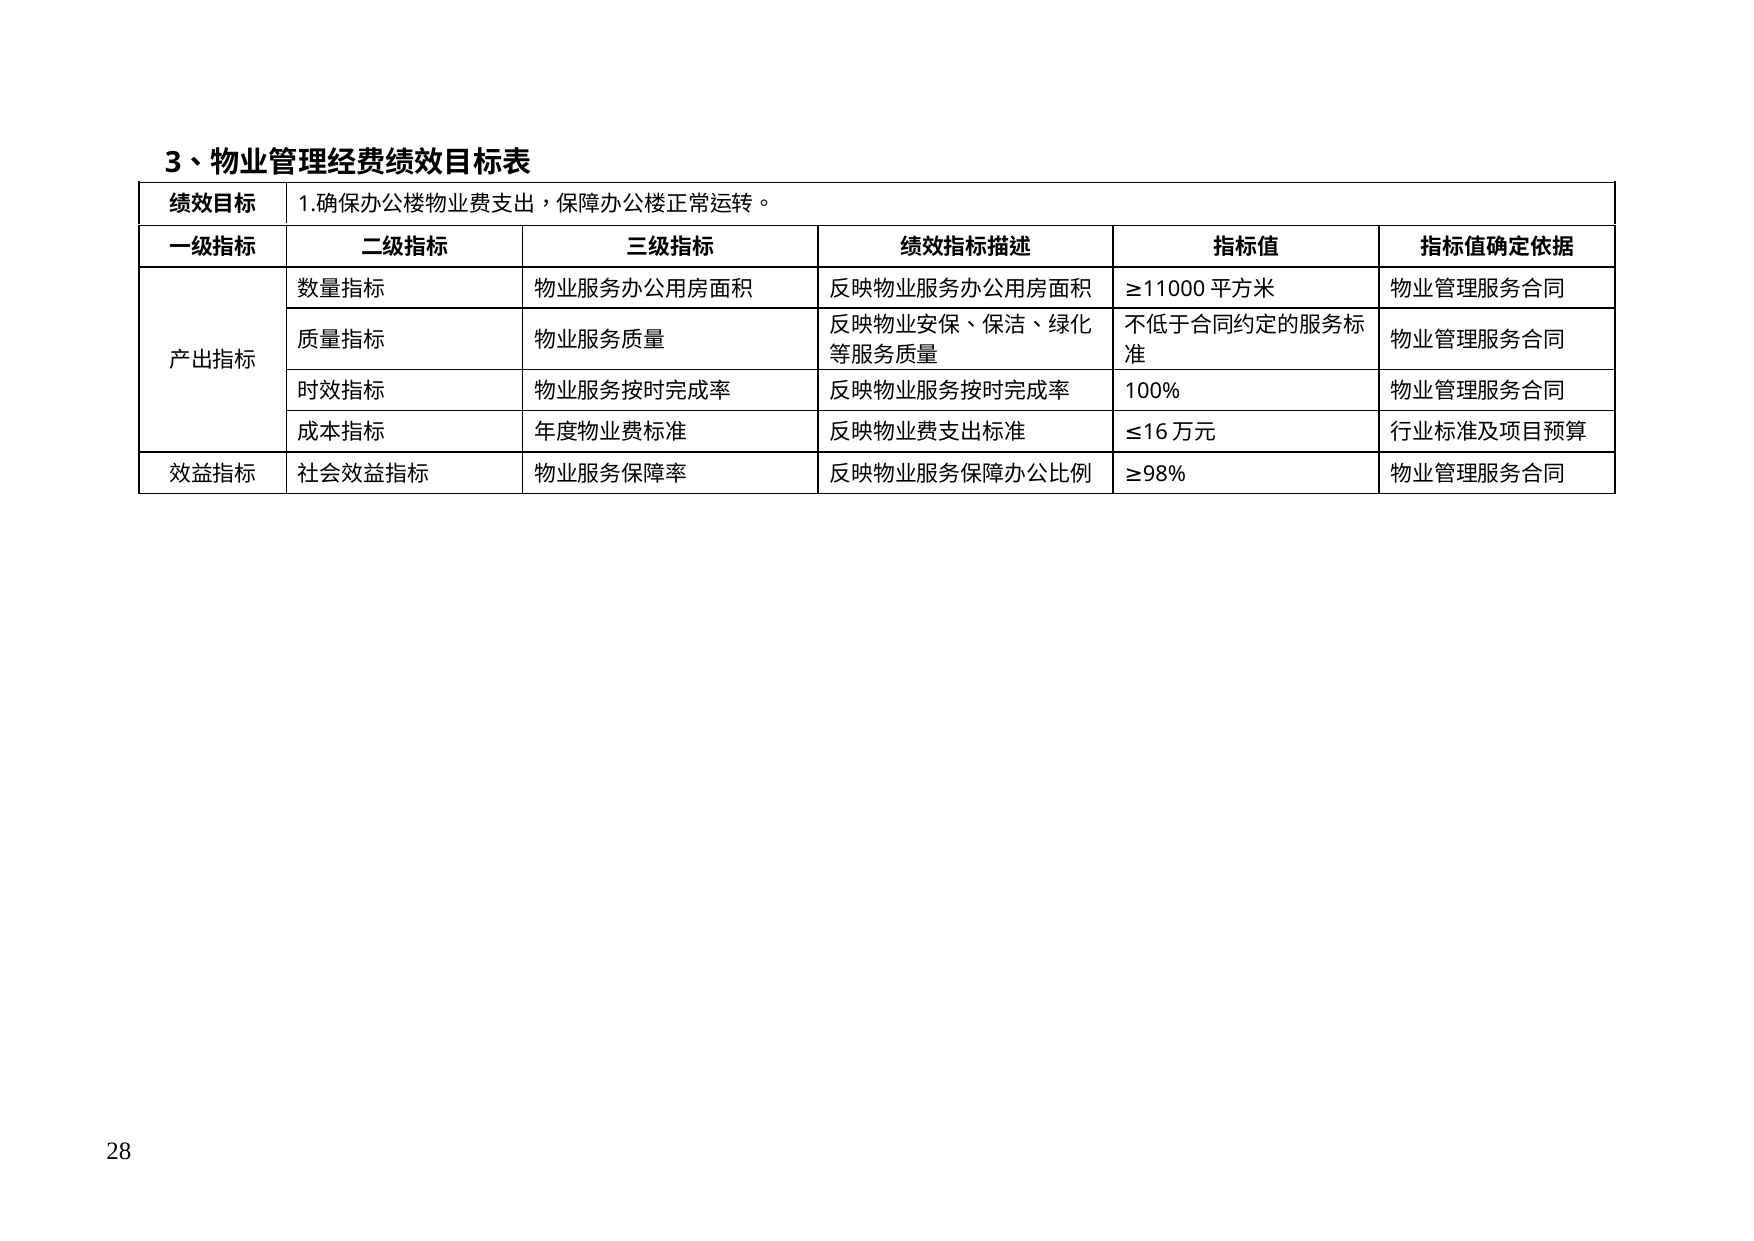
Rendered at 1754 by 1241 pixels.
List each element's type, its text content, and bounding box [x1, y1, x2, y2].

table_header 绩效指标描述 [819, 226, 1112, 266]
table_cell 产出指标 [140, 268, 286, 451]
table_cell 反映物业费支出标准 [819, 411, 1112, 451]
table_cell 物业服务质量 [523, 309, 817, 368]
table_cell 不低于合同约定的服务标准 [1114, 309, 1378, 368]
table_cell 反映物业服务按时完成率 [819, 370, 1112, 410]
table_cell 物业服务办公用房面积 [523, 268, 817, 307]
table_cell 质量指标 [287, 309, 522, 368]
table_cell ≥11000平方米 [1114, 268, 1378, 307]
table_cell ≤16万元 [1114, 411, 1378, 451]
table_cell 物业服务按时完成率 [523, 370, 817, 410]
table_cell 反映物业服务办公用房面积 [819, 268, 1112, 307]
table_header 三级指标 [523, 226, 817, 266]
table_header 一级指标 [140, 226, 286, 266]
table_cell 时效指标 [287, 370, 522, 410]
table_cell ≥98% [1114, 453, 1378, 492]
table_header 绩效目标 [140, 183, 286, 223]
table_cell 年度物业费标准 [523, 411, 817, 451]
table_cell 100% [1114, 370, 1378, 410]
table_cell 反映物业服务保障办公比例 [819, 453, 1112, 492]
text 3、物业管理经费绩效目标表 [106, 142, 1648, 181]
table_cell 物业服务保障率 [523, 453, 817, 492]
table_header 1.确保办公楼物业费支出，保障办公楼正常运转。 [287, 183, 1614, 223]
table_cell 效益指标 [140, 453, 286, 492]
table_header 指标值 [1114, 226, 1378, 266]
table_cell 数量指标 [287, 268, 522, 307]
table_cell 反映物业安保、保洁、绿化等服务质量 [819, 309, 1112, 368]
table_header 二级指标 [287, 226, 522, 266]
table_cell 成本指标 [287, 411, 522, 451]
table_cell 物业管理服务合同 [1380, 453, 1614, 492]
table_cell 行业标准及项目预算 [1380, 411, 1614, 451]
table_header 指标值确定依据 [1380, 226, 1614, 266]
table_cell 物业管理服务合同 [1380, 309, 1614, 368]
table_cell 物业管理服务合同 [1380, 370, 1614, 410]
table_cell 物业管理服务合同 [1380, 268, 1614, 307]
table_cell 社会效益指标 [287, 453, 522, 492]
